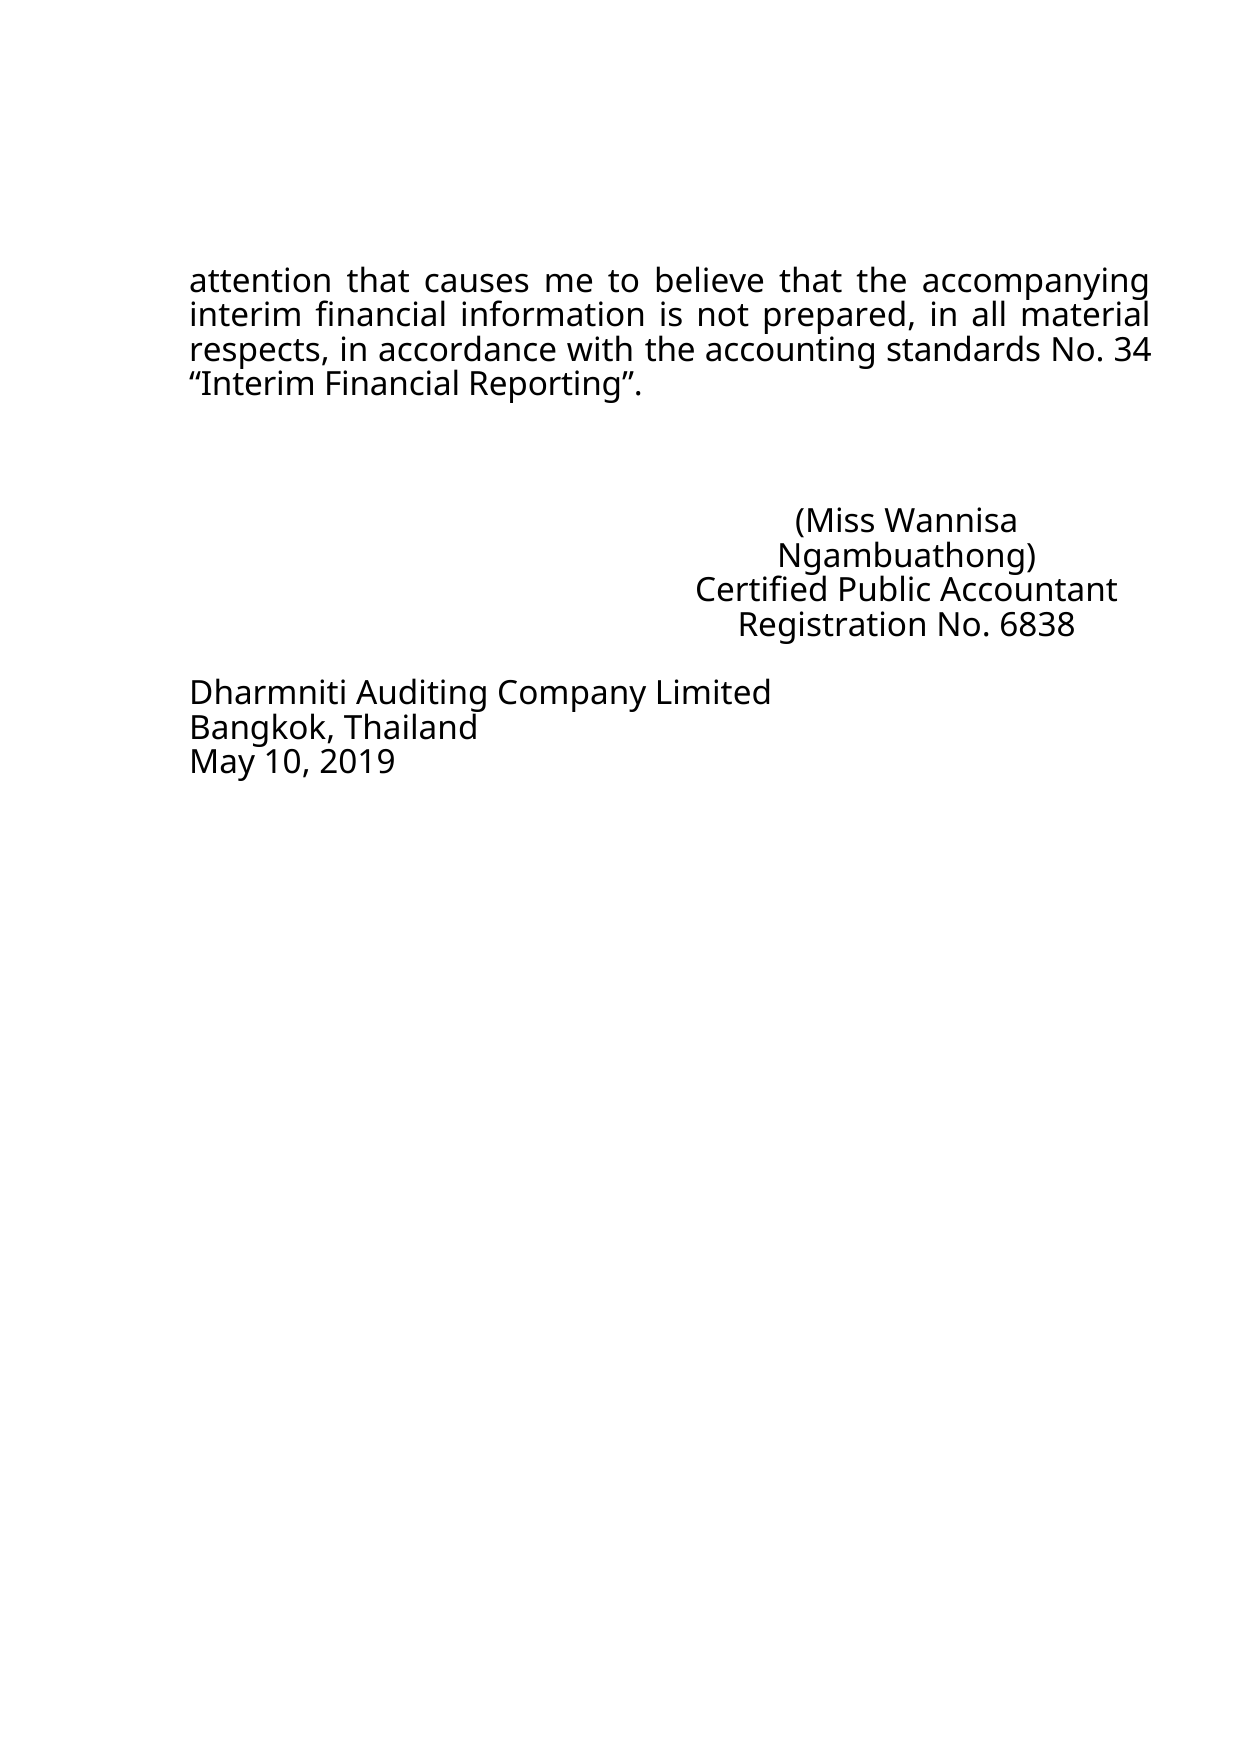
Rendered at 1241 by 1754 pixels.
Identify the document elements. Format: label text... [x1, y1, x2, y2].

text Certified Public Accountant [661, 574, 1152, 608]
text Registration No. 6838 [661, 608, 1152, 643]
text May 10, 2019 [189, 746, 1152, 780]
text Dharmniti Auditing Company Limited [189, 677, 1152, 712]
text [189, 265, 1152, 402]
text Bangkok, Thailand [189, 712, 1152, 746]
text (Miss Wannisa Ngambuathong) [661, 505, 1152, 574]
